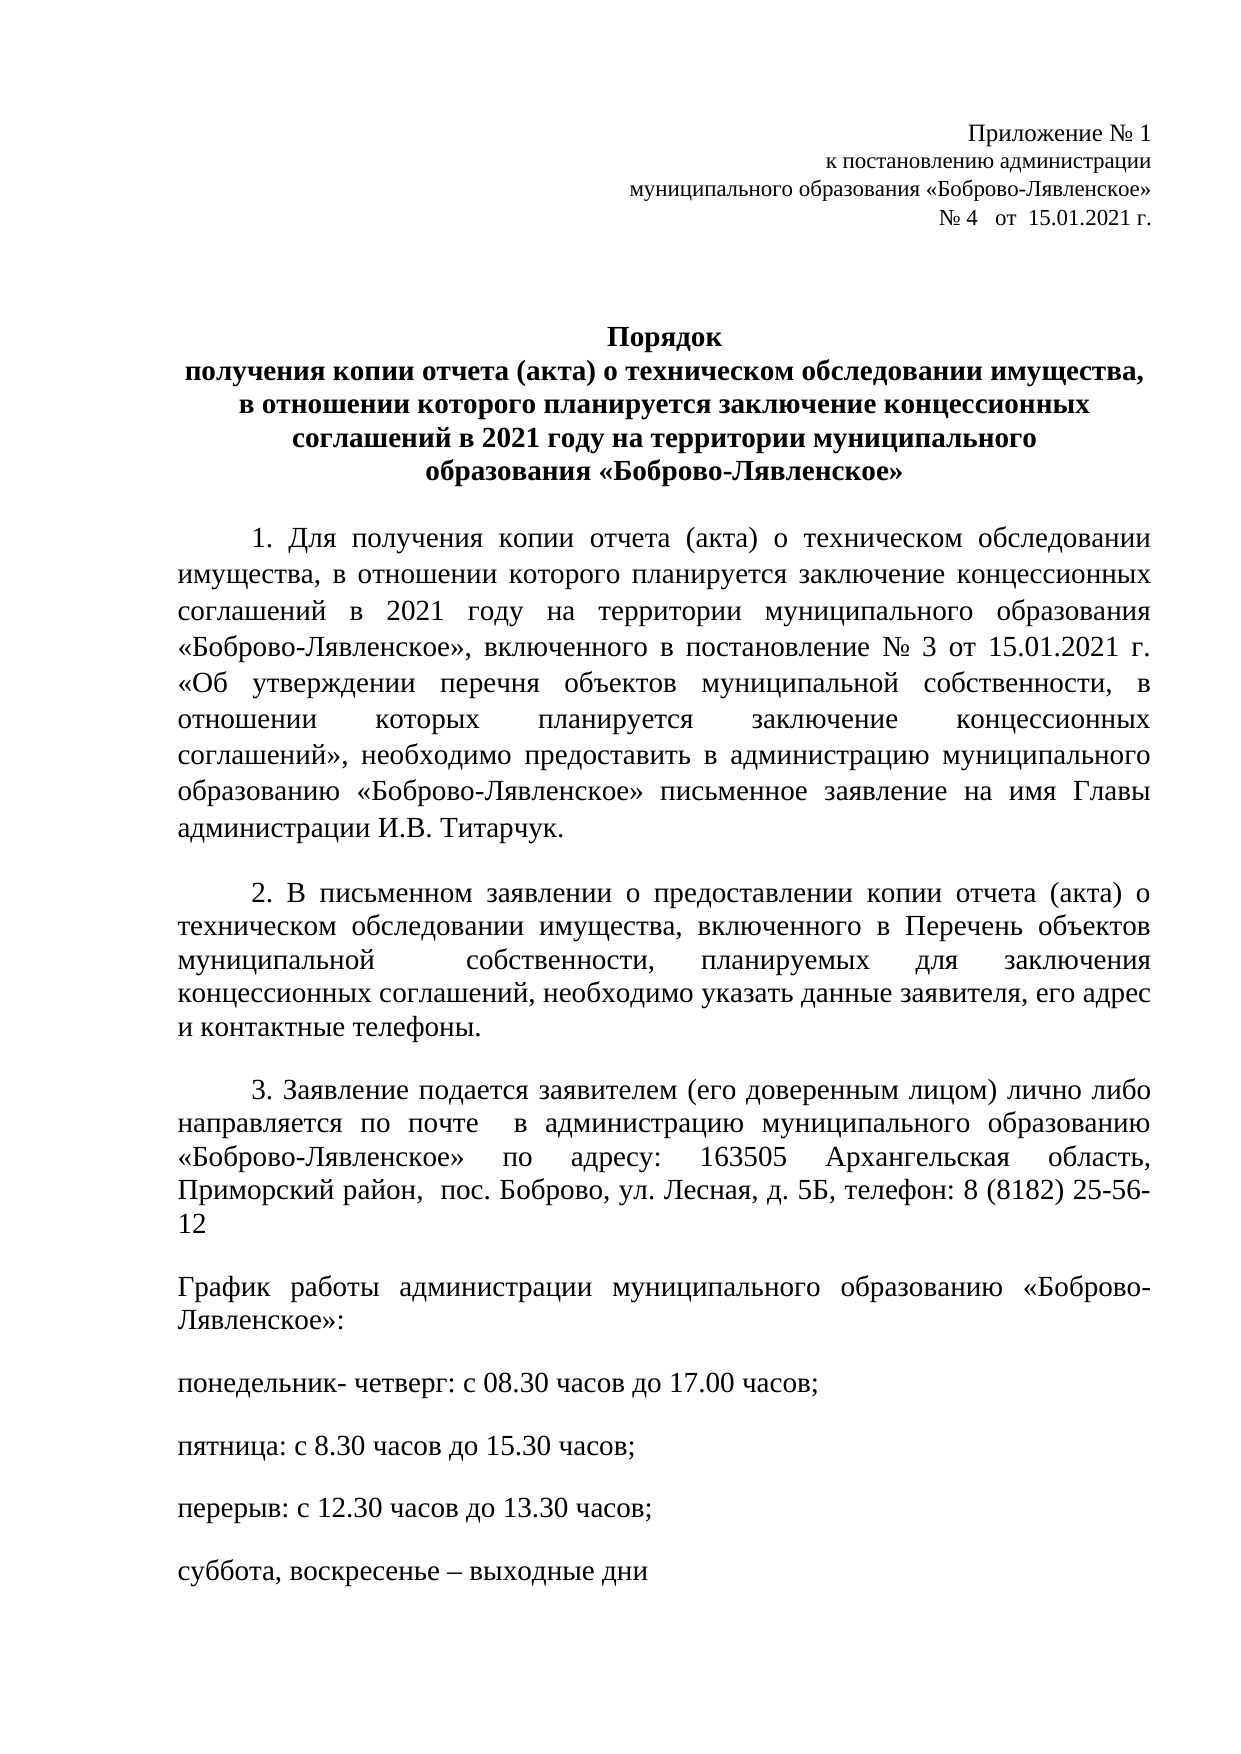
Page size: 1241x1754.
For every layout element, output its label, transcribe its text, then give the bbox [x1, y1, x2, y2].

text понедельник- четверг: с 08.30 часов до 17.00 часов; [177, 1365, 1152, 1398]
text № 4 от 15.01.2021 г. [177, 204, 1152, 230]
text получения копии отчета (акта) о техническом обследовании имущества, в отношении которого планируется заключение концессионных соглашений в 2021 году на территории муниципального [177, 353, 1152, 453]
text перерыв: с 12.30 часов до 13.30 часов; [177, 1490, 1152, 1524]
text 3. Заявление подается заявителем (его доверенным лицом) лично либо направляется по почте в администрацию муниципального образованию «Боброво-Лявленское» по адресу: 163505 Архангельская область, Приморский район, пос. Боброво, ул. Лесная, д. 5Б, телефон: 8 (8182) 25-56-12 [177, 1072, 1152, 1239]
text Приложение № 1 [177, 118, 1152, 147]
text График работы администрации муниципального образованию «Боброво-Лявленское»: [177, 1269, 1152, 1336]
text образования «Боброво-Лявленское» [177, 453, 1152, 487]
text суббота, воскресенье – выходные дни [177, 1553, 1152, 1587]
text 1. Для получения копии отчета (акта) о техническом обследовании имущества, в отношении которого планируется заключение концессионных соглашений в 2021 году на территории муниципального образования «Боброво-Лявленское», включенного в постановление № 3 от 15.01.2021 г. «Об утверждении перечня объектов муниципальной собственности, в отношении которых планируется заключение концессионных соглашений», необходимо предоставить в администрацию муниципального образованию «Боброво-Лявленское» письменное заявление на имя Главы администрации И.В. Титарчук. [177, 521, 1152, 843]
text пятница: с 8.30 часов до 15.30 часов; [177, 1428, 1152, 1461]
text 2. В письменном заявлении о предоставлении копии отчета (акта) о техническом обследовании имущества, включенного в Перечень объектов муниципальной собственности, планируемых для заключения концессионных соглашений, необходимо указать данные заявителя, его адрес и контактные телефоны. [177, 875, 1152, 1043]
text муниципального образования «Боброво-Лявленское» [177, 175, 1152, 202]
text Порядок [177, 319, 1152, 353]
text к постановлению администрации [177, 147, 1152, 173]
